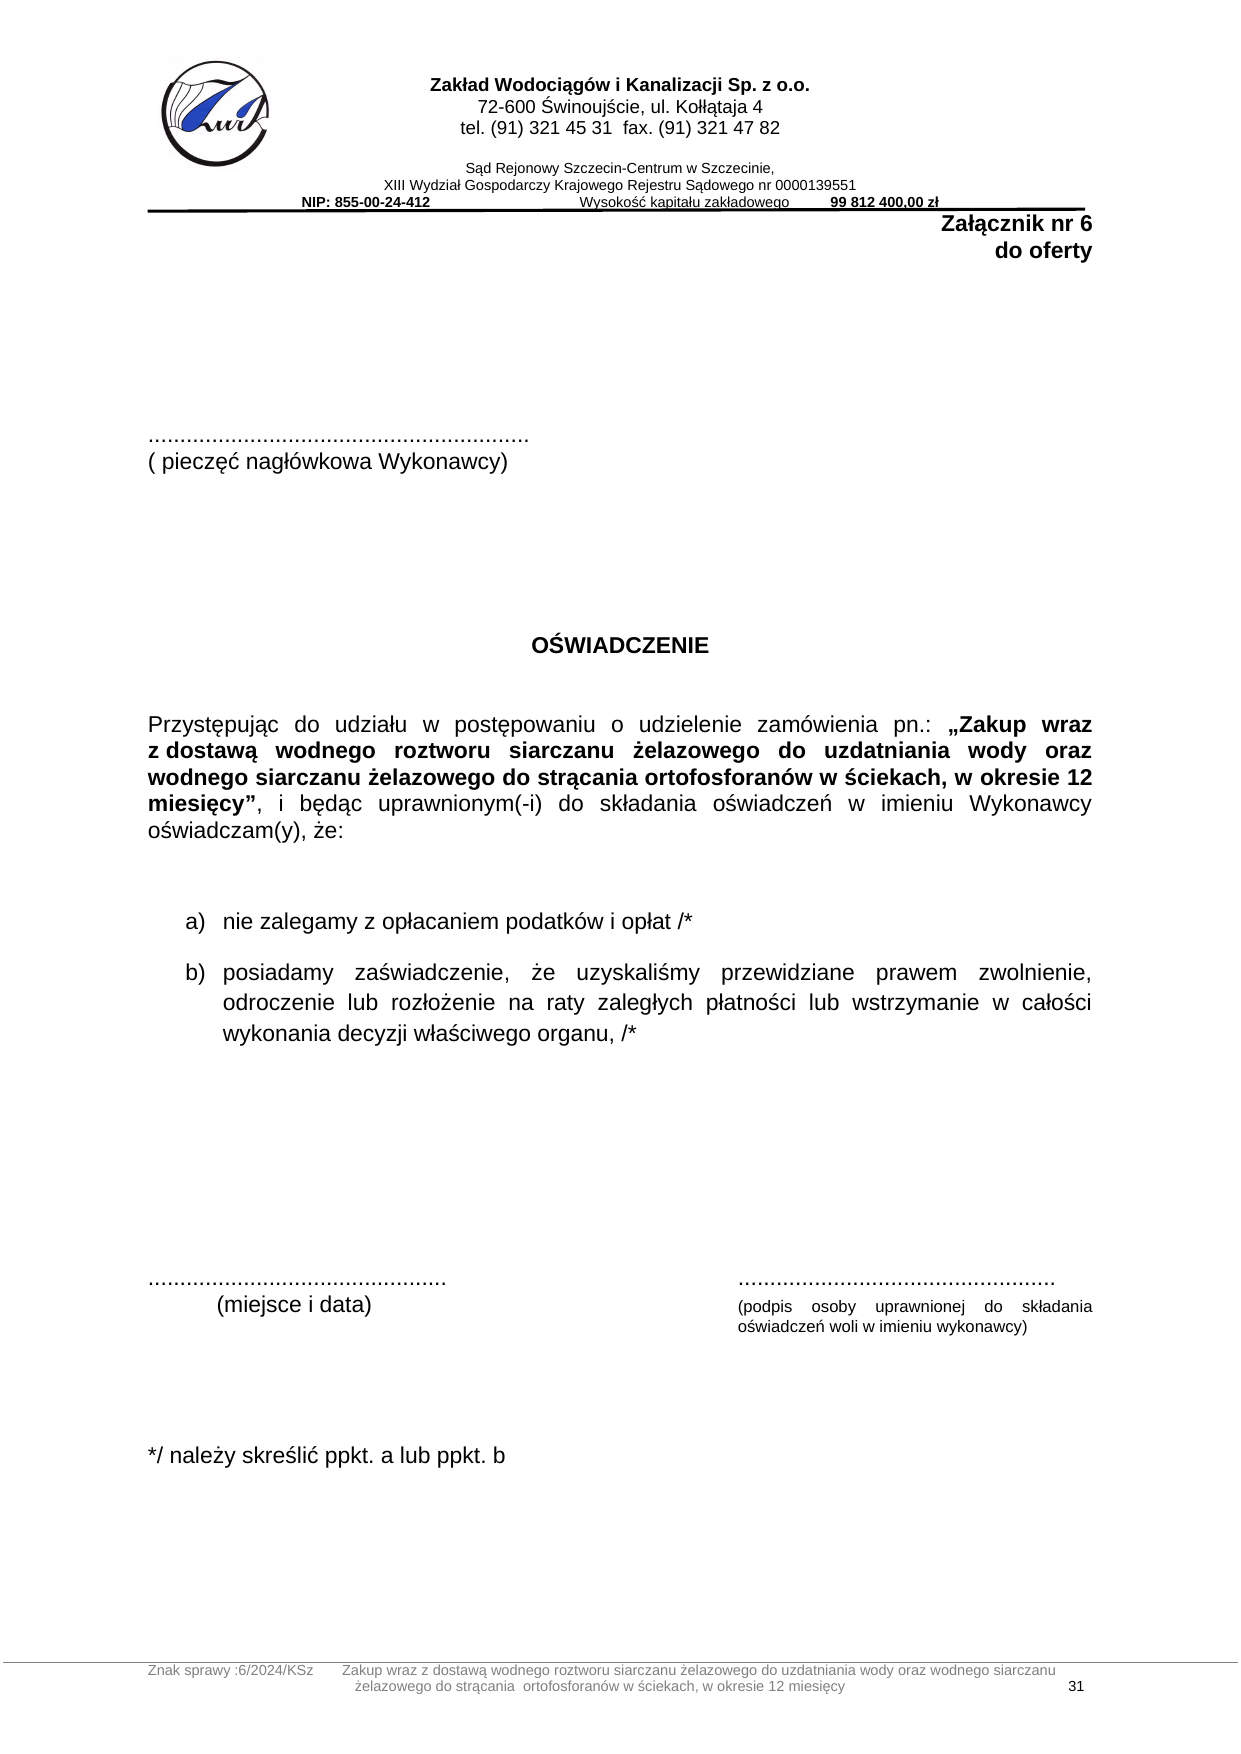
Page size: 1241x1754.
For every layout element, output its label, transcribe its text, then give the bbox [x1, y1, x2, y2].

text */ należy skreślić ppkt. a lub ppkt. b [148, 1442, 1092, 1468]
list posiadamy zaświadczenie, że uzyskaliśmy przewidziane prawem zwolnienie, odroczenie lub rozłożenie na raty zaległych płatności lub wstrzymanie w całości wykonania decyzji właściwego organu, /* [185, 959, 1092, 1046]
text OŚWIADCZENIE [148, 632, 1092, 658]
picture [158, 57, 272, 171]
text ( pieczęć nagłówkowa Wykonawcy) [148, 448, 1092, 474]
text Przystępując do udziału w postępowaniu o udzielenie zamówienia pn.: „Zakup wraz z dostawą wodnego roztworu siarczanu żelazowego do uzdatniania wody oraz wodnego siarczanu żelazowego do strącania ortofosforanów w ściekach, w okresie 12 miesięcy”, i będąc uprawnionym(-i) do składania oświadczeń w imieniu Wykonawcy oświadczam(y), że: [148, 711, 1092, 843]
text do oferty [148, 237, 1092, 263]
text ............................................... .................................................. [148, 1264, 1092, 1291]
text (miejsce i data) (podpis osoby uprawnionej do składania oświadczeń woli w imieniu wykonawcy) [216, 1291, 1092, 1336]
list nie zalegamy z opłacaniem podatków i opłat /* [185, 908, 1092, 934]
text Załącznik nr 6 [148, 210, 1092, 237]
text ............................................................ [148, 421, 1092, 448]
